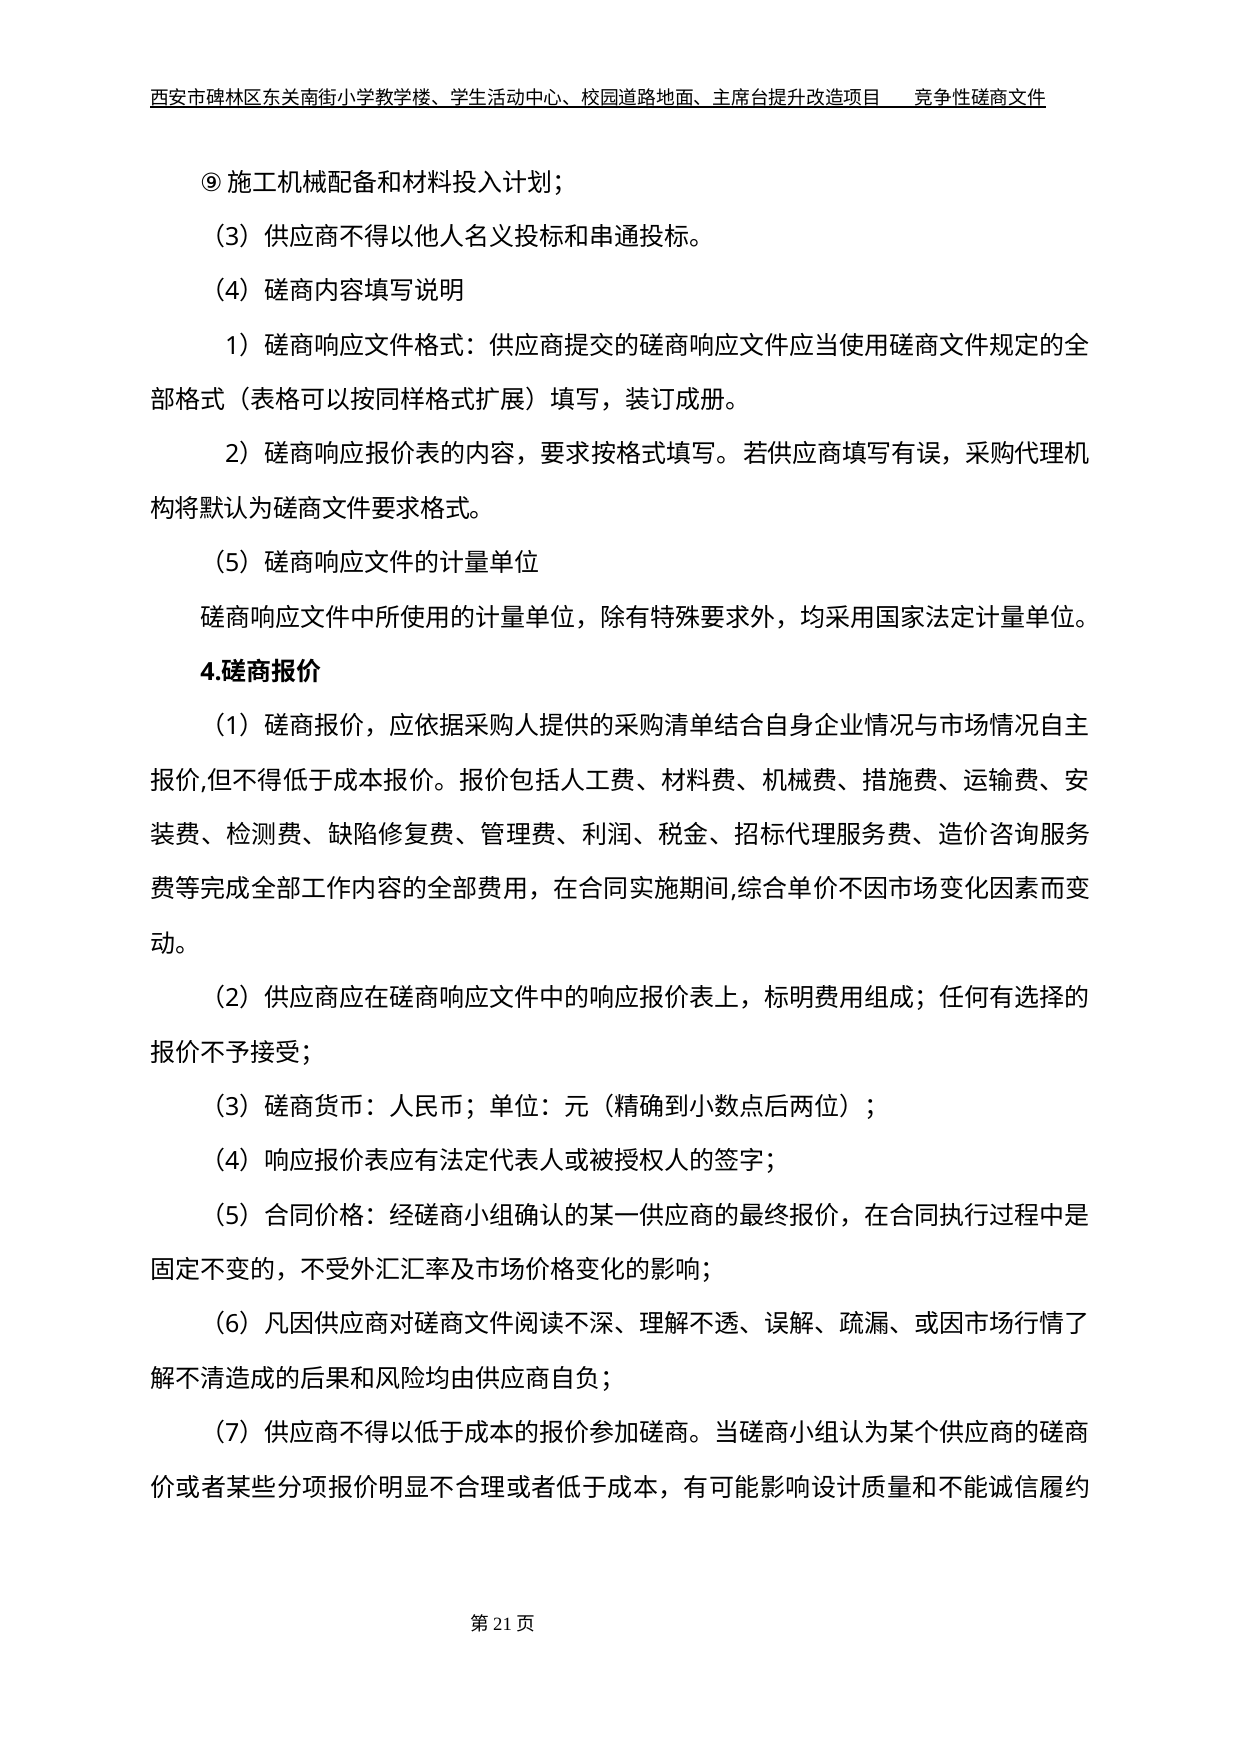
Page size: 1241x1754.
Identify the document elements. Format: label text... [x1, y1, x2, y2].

text 磋商响应文件中所使用的计量单位，除有特殊要求外，均采用国家法定计量单位。 [150, 597, 1090, 633]
text （2）供应商应在磋商响应文件中的响应报价表上，标明费用组成；任何有选择的报价不予接受； [150, 978, 1090, 1068]
text （3）磋商货币：人民币；单位：元（精确到小数点后两位）； [150, 1086, 1090, 1123]
text （6）凡因供应商对磋商文件阅读不深、理解不透、误解、疏漏、或因市场行情了解不清造成的后果和风险均由供应商自负； [150, 1304, 1090, 1394]
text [150, 1413, 1090, 1503]
text （4）磋商内容填写说明 [150, 271, 1090, 307]
text ⑨施工机械配备和材料投入计划； [150, 162, 1090, 198]
text （4）响应报价表应有法定代表人或被授权人的签字； [150, 1141, 1090, 1177]
text 2）磋商响应报价表的内容，要求按格式填写。若供应商填写有误，采购代理机构将默认为磋商文件要求格式。 [150, 434, 1090, 524]
text （3）供应商不得以他人名义投标和串通投标。 [150, 216, 1090, 253]
text 4.磋商报价 [150, 651, 1090, 688]
text （5）磋商响应文件的计量单位 [150, 543, 1090, 579]
text （5）合同价格：经磋商小组确认的某一供应商的最终报价，在合同执行过程中是固定不变的，不受外汇汇率及市场价格变化的影响； [150, 1195, 1090, 1286]
text （1）磋商报价，应依据采购人提供的采购清单结合自身企业情况与市场情况自主报价,但不得低于成本报价。报价包括人工费、材料费、机械费、措施费、运输费、安装费、检测费、缺陷修复费、管理费、利润、税金、招标代理服务费、造价咨询服务费等完成全部工作内容的全部费用，在合同实施期间,综合单价不因市场变化因素而变动。 [150, 706, 1090, 959]
text 1）磋商响应文件格式：供应商提交的磋商响应文件应当使用磋商文件规定的全部格式（表格可以按同样格式扩展）填写，装订成册。 [150, 325, 1090, 416]
